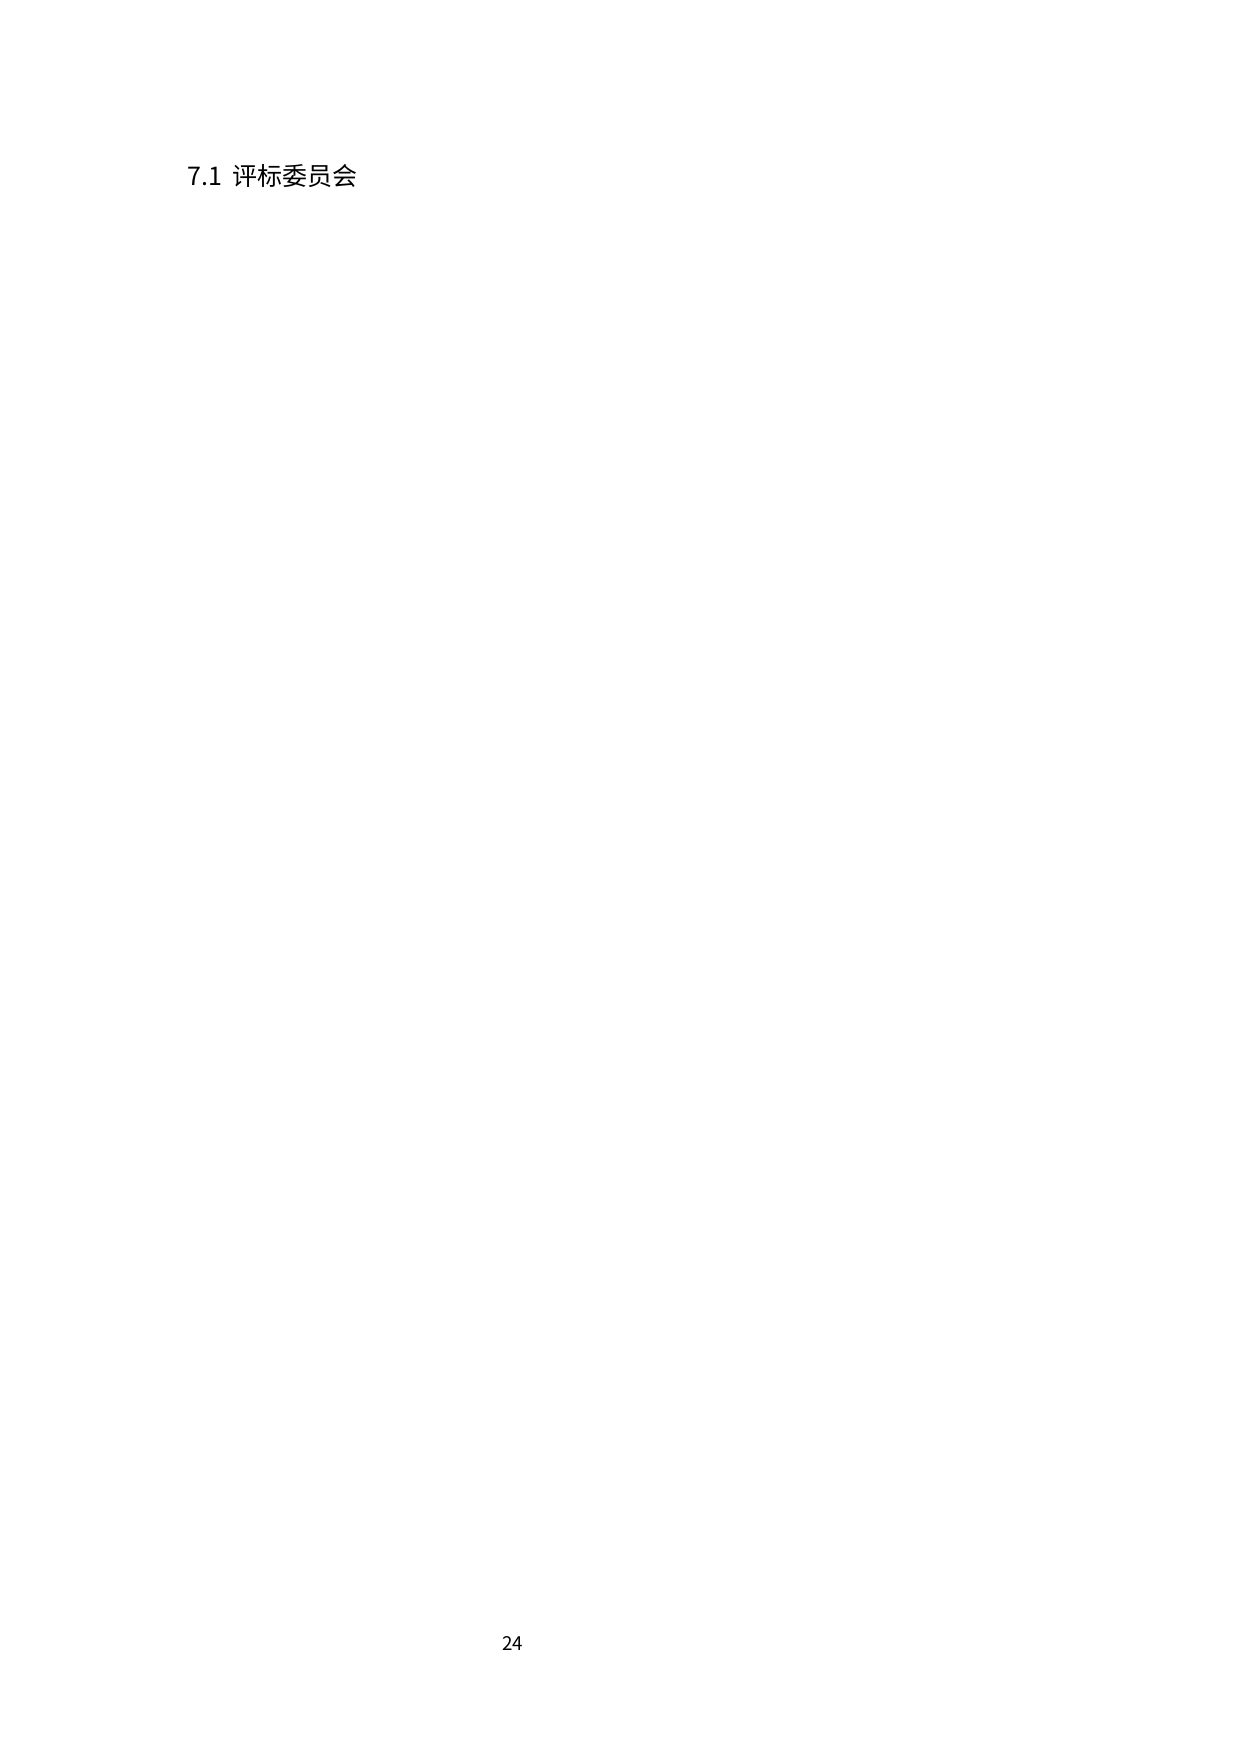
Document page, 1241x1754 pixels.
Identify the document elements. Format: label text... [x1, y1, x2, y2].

list 评标委员会 [188, 156, 1186, 192]
